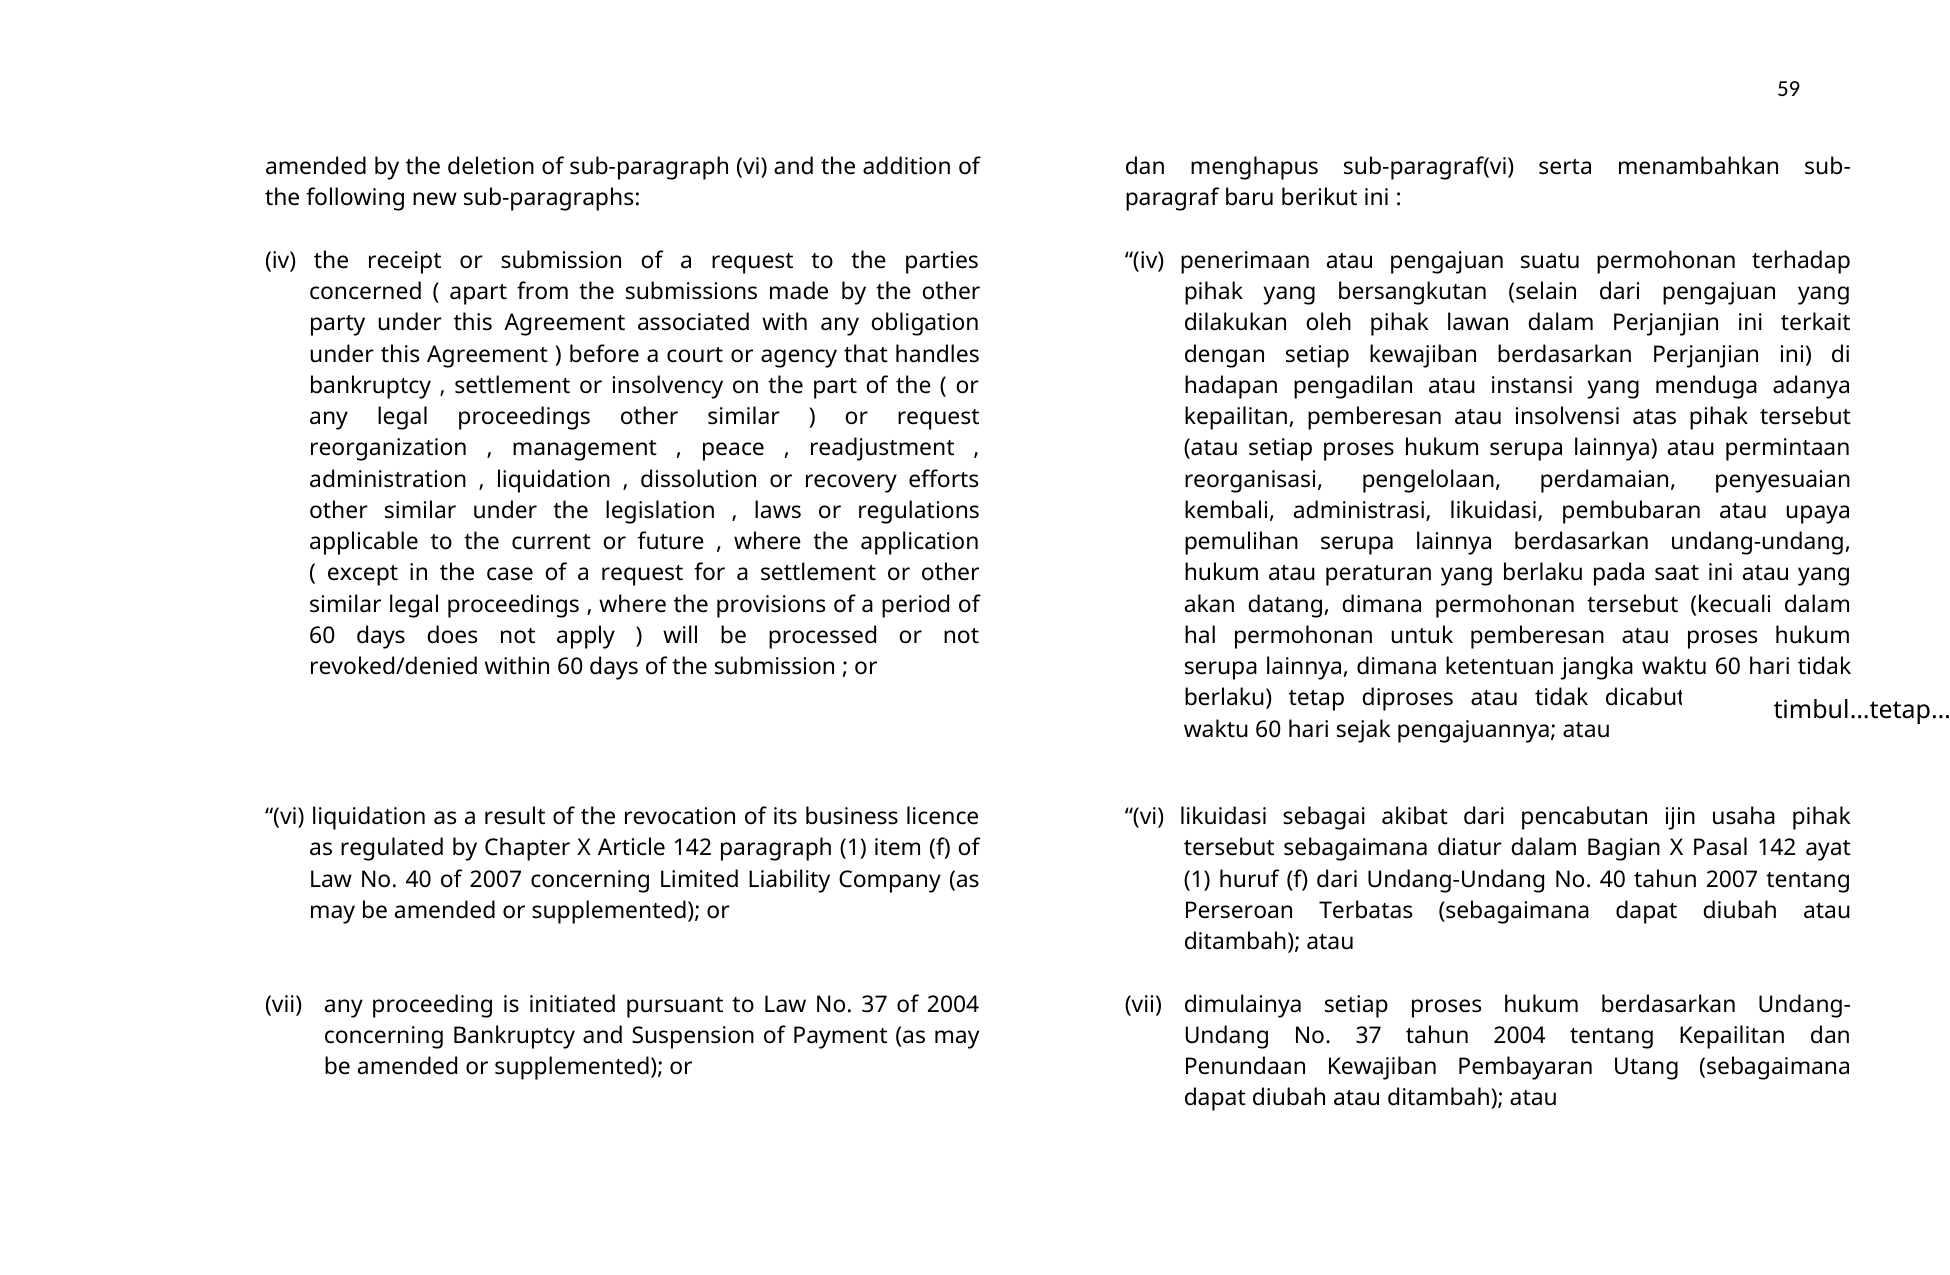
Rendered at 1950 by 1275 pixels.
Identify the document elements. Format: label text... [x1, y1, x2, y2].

table_cell “(vi) likuidasi sebagai akibat dari pencabutan ijin usaha pihak tersebut sebagaimana diatur dalam Bagian X Pasal 142 ayat (1) huruf (f) dari Undang-Undang No. 40 tahun 2007 tentang Perseroan Terbatas (sebagaimana dapat diubah atau ditambah); atau [992, 800, 1863, 987]
table_cell “(iv) penerimaan atau pengajuan suatu permohonan terhadap pihak yang bersangkutan (selain dari pengajuan yang dilakukan oleh pihak lawan dalam Perjanjian ini terkait dengan setiap kewajiban berdasarkan Perjanjian ini) di hadapan pengadilan atau instansi yang menduga adanya kepailitan, pemberesan atau insolvensi atas pihak tersebut (atau setiap proses hukum serupa lainnya) atau permintaan reorganisasi, pengelolaan, perdamaian, penyesuaian kembali, administrasi, likuidasi, pembubaran atau upaya pemulihan serupa lainnya berdasarkan undang-undang, hukum atau peraturan yang berlaku pada saat ini atau yang akan datang, dimana permohonan tersebut (kecuali dalam hal permohonan untuk pemberesan atau proses hukum serupa lainnya, dimana ketentuan jangka waktu 60 hari tidak berlaku) tetap diproses atau tidak dicabut/ditolak dalam waktu 60 hari sejak pengajuannya; atau [992, 244, 1863, 800]
table_cell “(vi) liquidation as a result of the revocation of its business licence as regulated by Chapter X Article 142 paragraph (1) item (f) of Law No. 40 of 2007 concerning Limited Liability Company (as may be amended or supplemented); or [209, 800, 992, 987]
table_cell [992, 988, 1863, 1112]
table_cell (iv) the receipt or submission of a request to the parties concerned ( apart from the submissions made ​​by the other party under this Agreement associated with any obligation under this Agreement ) before a court or agency that handles bankruptcy , settlement or insolvency on the part of the ( or any legal proceedings other similar ) or request reorganization , management , peace , readjustment , administration , liquidation , dissolution or recovery efforts other similar under the legislation , laws or regulations applicable to the current or future , where the application ( except in the case of a request for a settlement or other similar legal proceedings , where the provisions of a period of 60 days does not apply ) will be processed or not revoked/denied within 60 days of the submission ; or [209, 244, 992, 800]
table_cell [992, 150, 1863, 244]
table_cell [209, 988, 992, 1112]
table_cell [209, 150, 992, 244]
